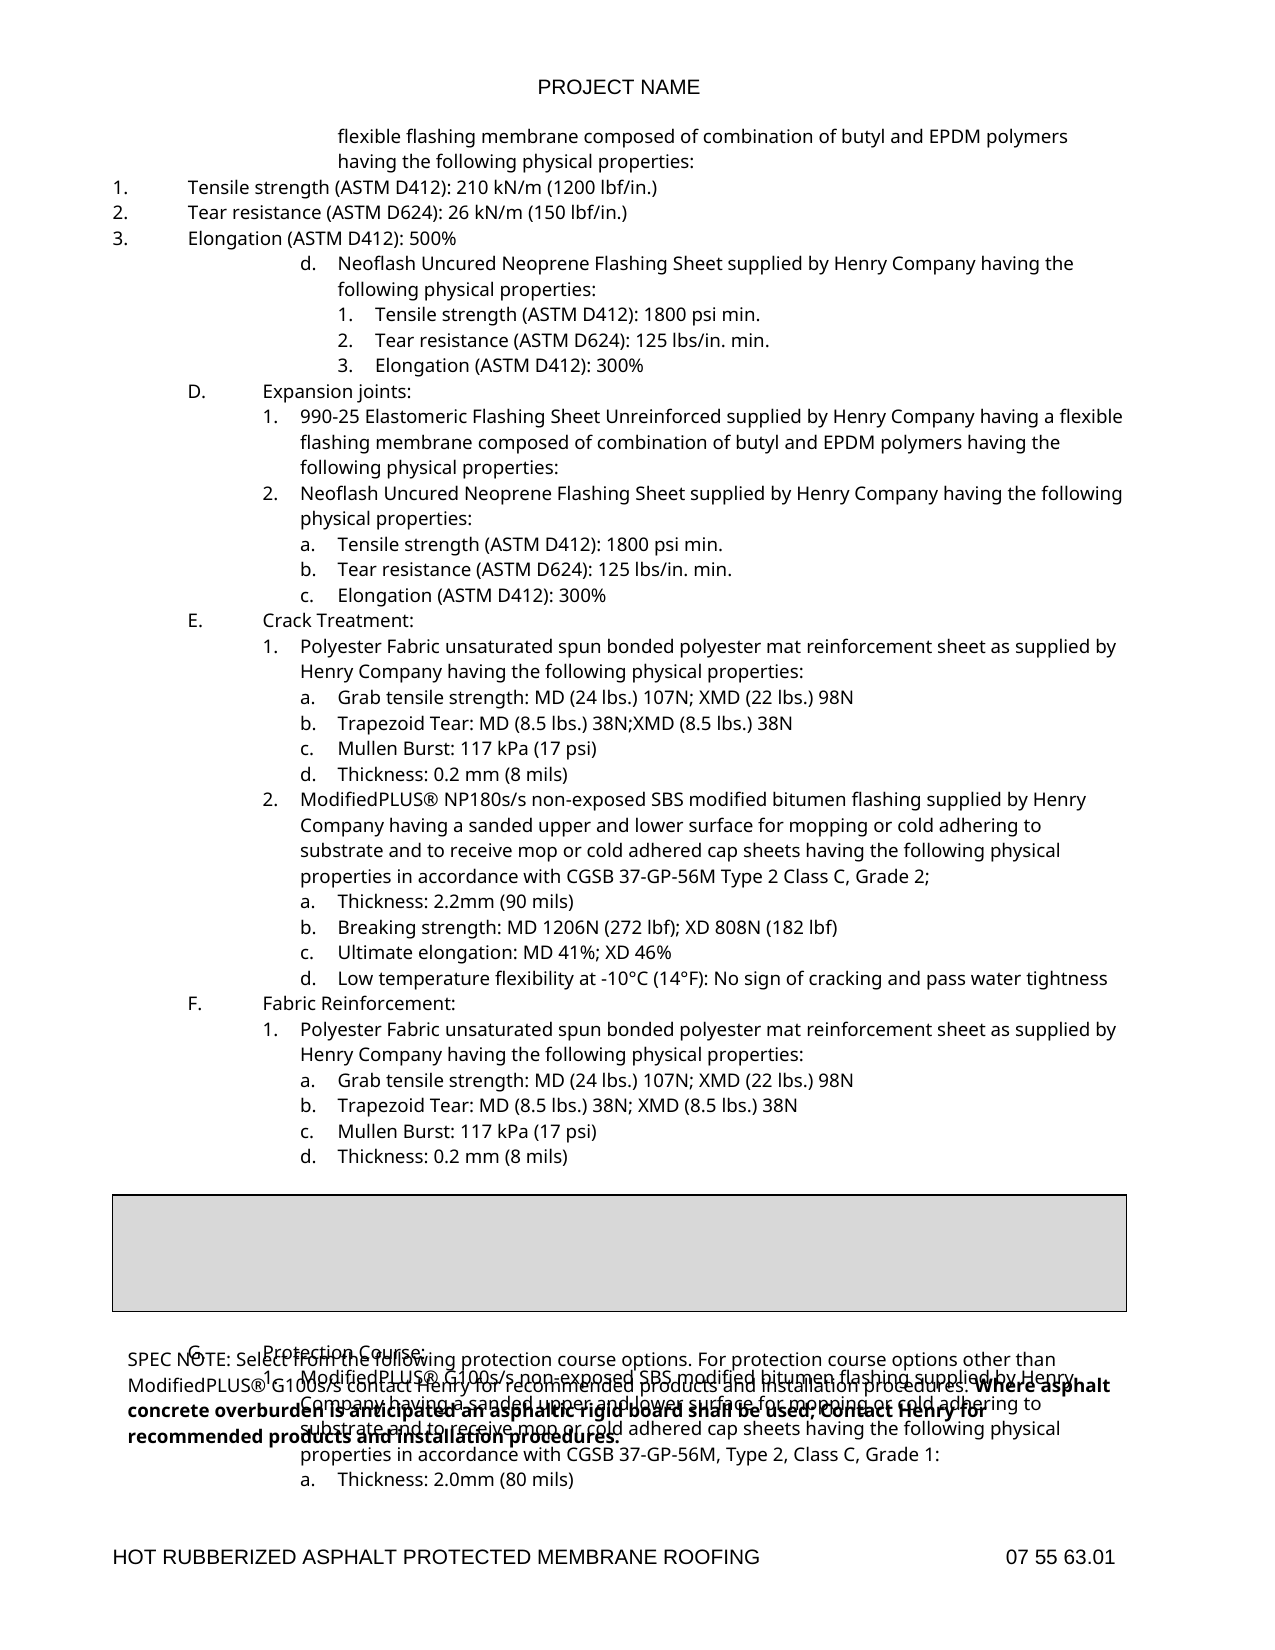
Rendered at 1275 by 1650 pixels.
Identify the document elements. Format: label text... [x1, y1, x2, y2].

list Polyester Fabric unsaturated spun bonded polyester mat reinforcement sheet as supplied by Henry Company having the following physical properties: [262, 1016, 1125, 1067]
list Tear resistance (ASTM D624): 125 lbs/in. min. [300, 557, 1125, 582]
list ModifiedPLUS® NP180s/s non-exposed SBS modified bitumen flashing supplied by Henry Company having a sanded upper and lower surface for mopping or cold adhering to substrate and to receive mop or cold adhered cap sheets having the following physical properties in accordance with CGSB 37-GP-56M Type 2 Class C, Grade 2; [262, 786, 1125, 888]
list Thickness: 0.2 mm (8 mils) [300, 761, 1125, 786]
list Neoflash Uncured Neoprene Flashing Sheet supplied by Henry Company having the following physical properties: [300, 251, 1125, 302]
list Elongation (ASTM D412): 300% [337, 353, 1125, 378]
list Tensile strength (ASTM D412): 210 kN/m (1200 lbf/in.) [112, 174, 1125, 199]
list Breaking strength: MD 1206N (272 lbf); XD 808N (182 lbf) [300, 914, 1125, 939]
list Thickness: 2.2mm (90 mils) [300, 888, 1125, 914]
list Expansion joints: [187, 378, 1125, 404]
list Tensile strength (ASTM D412): 1800 psi min. [337, 302, 1125, 327]
list ModifiedPLUS® G100s/s non-exposed SBS modified bitumen flashing supplied by Henry Company having a sanded upper and lower surface for mopping or cold adhering to substrate and to receive mop or cold adhered cap sheets having the following physical properties in accordance with CGSB 37-GP-56M, Type 2, Class C, Grade 1: [262, 1365, 1125, 1467]
list Tensile strength (ASTM D412): 1800 psi min. [300, 531, 1125, 557]
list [300, 123, 1125, 174]
list Grab tensile strength: MD (24 lbs.) 107N; XMD (22 lbs.) 98N [300, 1067, 1125, 1093]
list Thickness: 2.0mm (80 mils) [300, 1467, 1125, 1492]
list Elongation (ASTM D412): 300% [300, 582, 1125, 608]
list Trapezoid Tear: MD (8.5 lbs.) 38N; XMD (8.5 lbs.) 38N [300, 1093, 1125, 1118]
list Trapezoid Tear: MD (8.5 lbs.) 38N;XMD (8.5 lbs.) 38N [300, 710, 1125, 735]
list Thickness: 0.2 mm (8 mils) [300, 1144, 1125, 1169]
list Elongation (ASTM D412): 500% [112, 225, 1125, 251]
list Mullen Burst: 117 kPa (17 psi) [300, 1118, 1125, 1144]
list Ultimate elongation: MD 41%; XD 46% [300, 939, 1125, 965]
list Protection Course: [187, 1339, 1125, 1365]
list Grab tensile strength: MD (24 lbs.) 107N; XMD (22 lbs.) 98N [300, 684, 1125, 710]
list Fabric Reinforcement: [187, 991, 1125, 1016]
list Low temperature flexibility at -10°C (14°F): No sign of cracking and pass water tightness [300, 965, 1125, 991]
list Tear resistance (ASTM D624): 26 kN/m (150 lbf/in.) [112, 199, 1125, 225]
list Polyester Fabric unsaturated spun bonded polyester mat reinforcement sheet as supplied by Henry Company having the following physical properties: [262, 633, 1125, 684]
list Crack Treatment: [187, 608, 1125, 633]
list Mullen Burst: 117 kPa (17 psi) [300, 735, 1125, 761]
list Neoflash Uncured Neoprene Flashing Sheet supplied by Henry Company having the following physical properties: [262, 480, 1125, 531]
list Tear resistance (ASTM D624): 125 lbs/in. min. [337, 327, 1125, 353]
